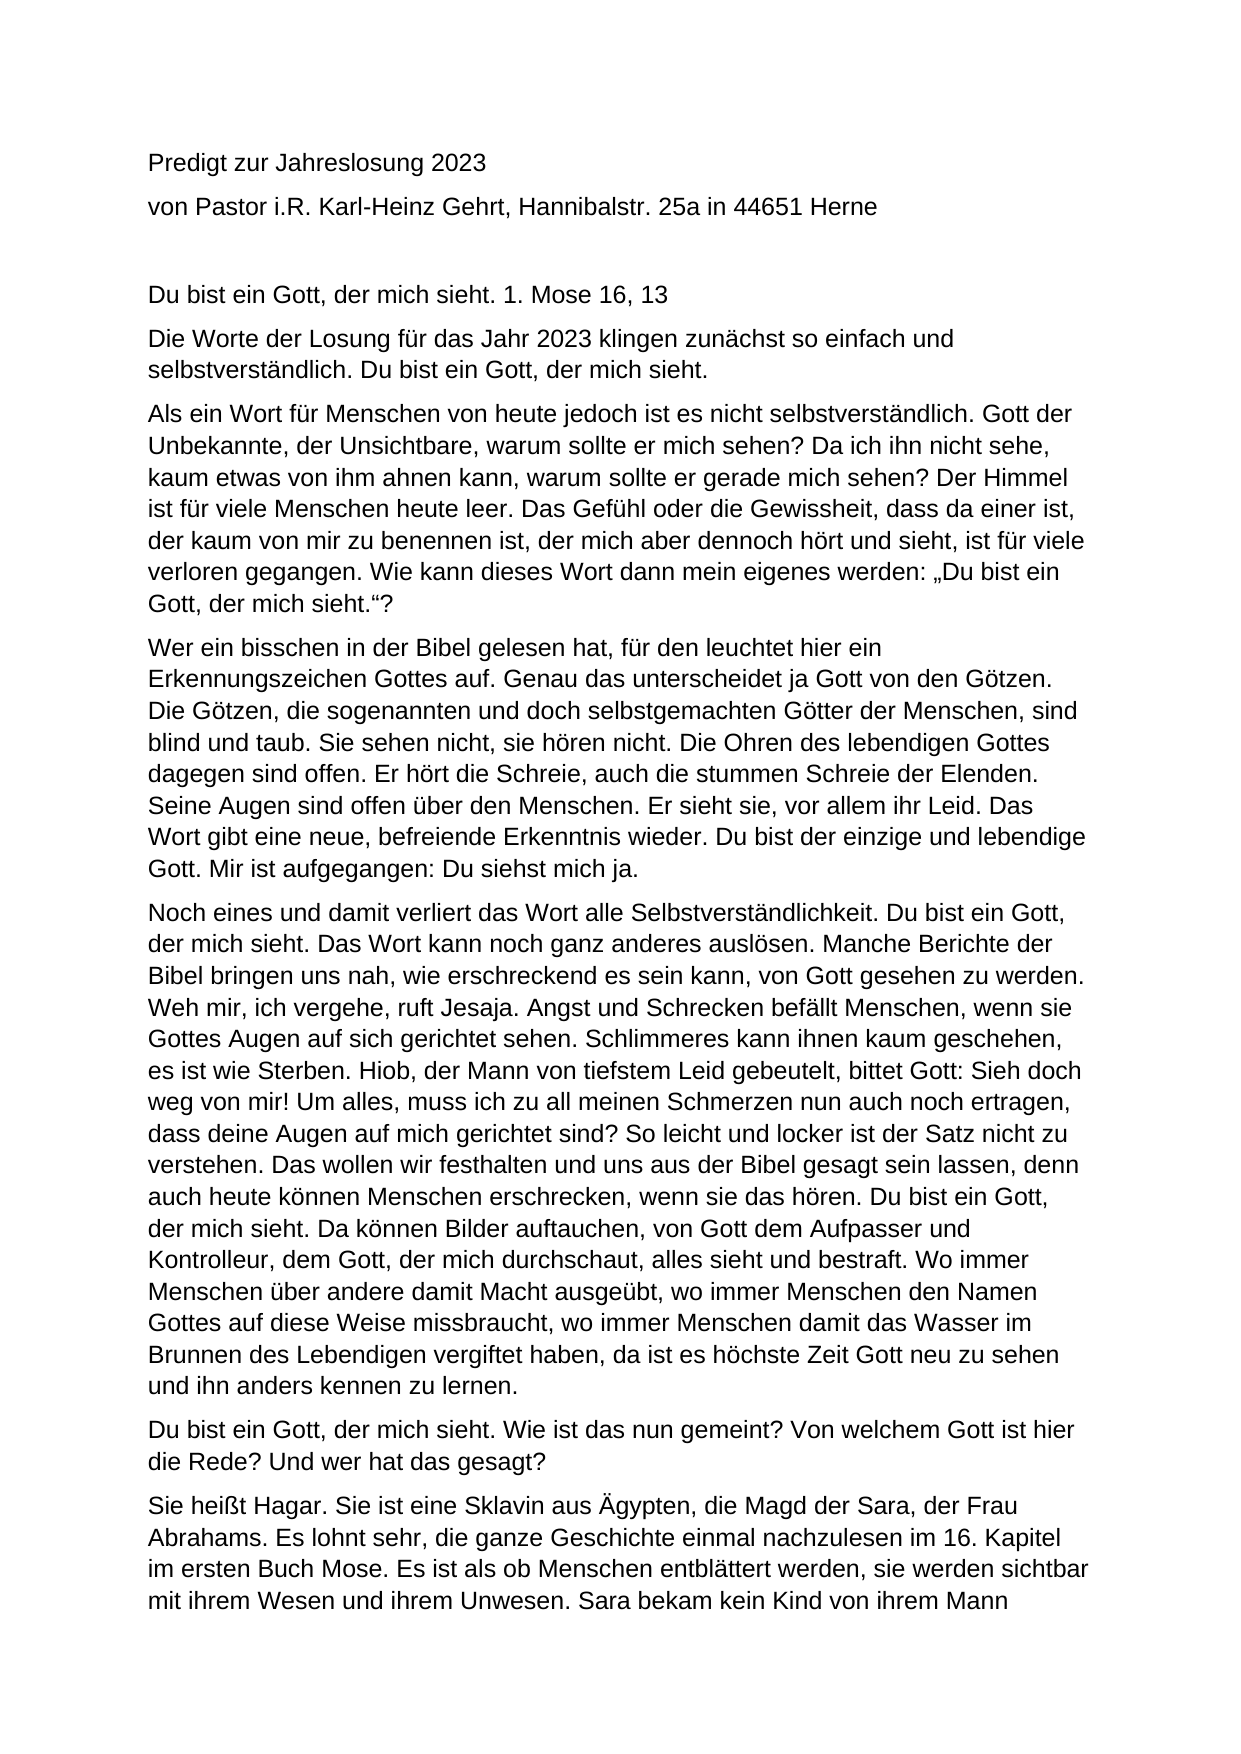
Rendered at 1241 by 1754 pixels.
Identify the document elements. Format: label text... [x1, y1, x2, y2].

text von Pastor i.R. Karl-Heinz Gehrt, Hannibalstr. 25a in 44651 Herne [148, 192, 1093, 220]
text Du bist ein Gott, der mich sieht. 1. Mose 16, 13 [148, 280, 1093, 308]
text Wer ein bisschen in der Bibel gelesen hat, für den leuchtet hier ein Erkennungszeichen Gottes auf. Genau das unterscheidet ja Gott von den Götzen. Die Götzen, die sogenannten und doch selbstgemachten Götter der Menschen, sind blind und taub. Sie sehen nicht, sie hören nicht. Die Ohren des lebendigen Gottes dagegen sind offen. Er hört die Schreie, auch die stummen Schreie der Elenden. Seine Augen sind offen über den Menschen. Er sieht sie, vor allem ihr Leid. Das Wort gibt eine neue, befreiende Erkenntnis wieder. Du bist der einzige und lebendige Gott. Mir ist aufgegangen: Du siehst mich ja. [148, 633, 1093, 883]
text Die Worte der Losung für das Jahr 2023 klingen zunächst so einfach und selbstverständlich. Du bist ein Gott, der mich sieht. [148, 324, 1093, 384]
text Du bist ein Gott, der mich sieht. Wie ist das nun gemeint? Von welchem Gott ist hier die Rede? Und wer hat das gesagt? [148, 1415, 1093, 1476]
text Predigt zur Jahreslosung 2023 [148, 148, 1093, 176]
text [148, 1491, 1093, 1614]
text Noch eines und damit verliert das Wort alle Selbstverständlichkeit. Du bist ein Gott, der mich sieht. Das Wort kann noch ganz anderes auslösen. Manche Berichte der Bibel bringen uns nah, wie erschreckend es sein kann, von Gott gesehen zu werden. Weh mir, ich vergehe, ruft Jesaja. Angst und Schrecken befällt Menschen, wenn sie Gottes Augen auf sich gerichtet sehen. Schlimmeres kann ihnen kaum geschehen, es ist wie Sterben. Hiob, der Mann von tiefstem Leid gebeutelt, bittet Gott: Sieh doch weg von mir! Um alles, muss ich zu all meinen Schmerzen nun auch noch ertragen, dass deine Augen auf mich gerichtet sind? So leicht und locker ist der Satz nicht zu verstehen. Das wollen wir festhalten und uns aus der Bibel gesagt sein lassen, denn auch heute können Menschen erschrecken, wenn sie das hören. Du bist ein Gott, der mich sieht. Da können Bilder auftauchen, von Gott dem Aufpasser und Kontrolleur, dem Gott, der mich durchschaut, alles sieht und bestraft. Wo immer Menschen über andere damit Macht ausgeübt, wo immer Menschen den Namen Gottes auf diese Weise missbraucht, wo immer Menschen damit das Wasser im Brunnen des Lebendigen vergiftet haben, da ist es höchste Zeit Gott neu zu sehen und ihn anders kennen zu lernen. [148, 898, 1093, 1400]
text Als ein Wort für Menschen von heute jedoch ist es nicht selbstverständlich. Gott der Unbekannte, der Unsichtbare, warum sollte er mich sehen? Da ich ihn nicht sehe, kaum etwas von ihm ahnen kann, warum sollte er gerade mich sehen? Der Himmel ist für viele Menschen heute leer. Das Gefühl oder die Gewissheit, dass da einer ist, der kaum von mir zu benennen ist, der mich aber dennoch hört und sieht, ist für viele verloren gegangen. Wie kann dieses Wort dann mein eigenes werden: „Du bist ein Gott, der mich sieht.“? [148, 399, 1093, 618]
